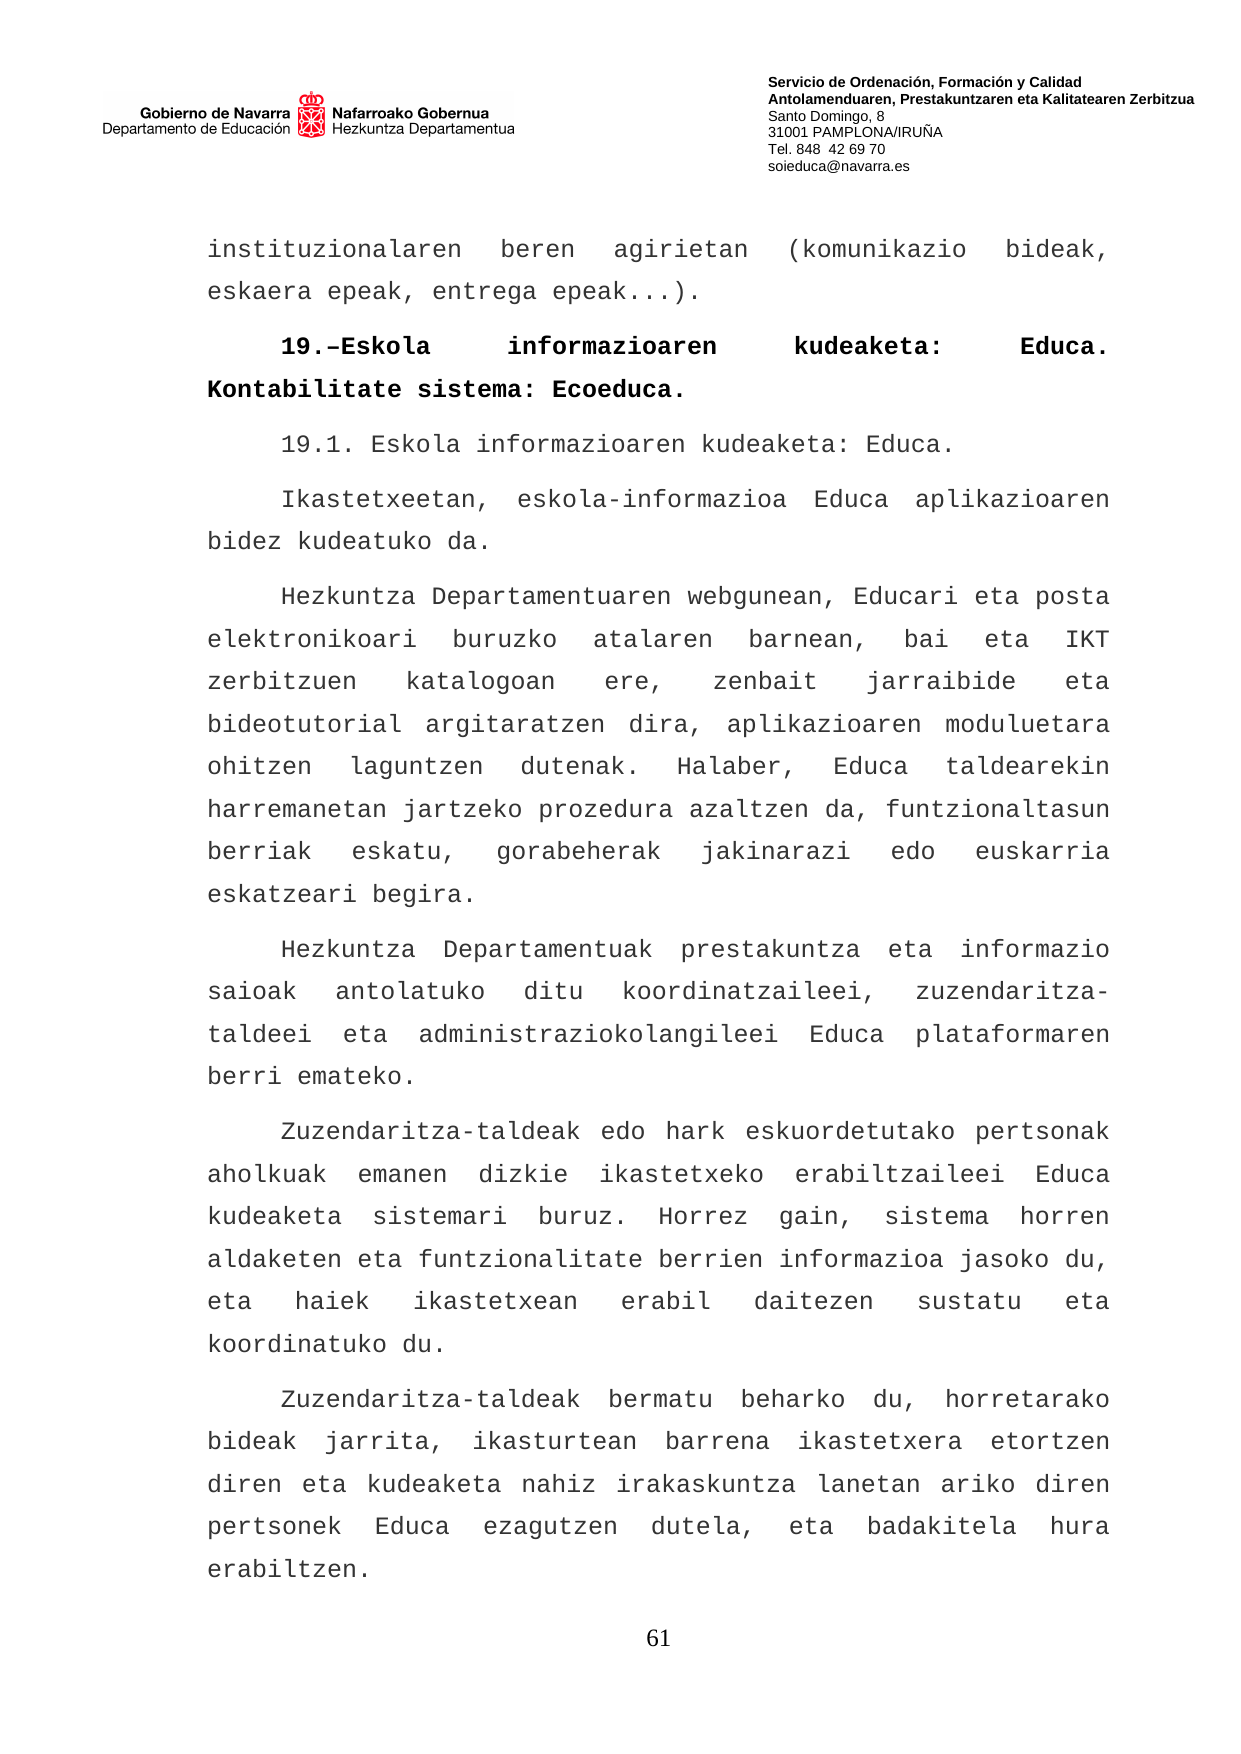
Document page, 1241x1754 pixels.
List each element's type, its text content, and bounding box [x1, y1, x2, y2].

picture [102, 91, 515, 138]
text Ikastetxeetan, eskola-informazioa Educa aplikazioaren bidez kudeatuko da. [207, 486, 1110, 557]
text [207, 236, 1110, 307]
text 19.1. Eskola informazioaren kudeaketa: Educa. [207, 431, 1110, 459]
text Zuzendaritza-taldeak edo hark eskuordetutako pertsonak aholkuak emanen dizkie ikastetxeko erabiltzaileei Educa kudeaketa sistemari buruz. Horrez gain, sistema horren aldaketen eta funtzionalitate berrien informazioa jasoko du, eta haiek ikastetxean erabil daitezen sustatu eta koordinatuko du. [207, 1119, 1110, 1359]
text Zuzendaritza-taldeak bermatu beharko du, horretarako bideak jarrita, ikasturtean barrena ikastetxera etortzen diren eta kudeaketa nahiz irakaskuntza lanetan ariko diren pertsonek Educa ezagutzen dutela, eta badakitela hura erabiltzen. [207, 1386, 1110, 1584]
text 19.–Eskola informazioaren kudeaketa: Educa. Kontabilitate sistema: Ecoeduca. [207, 334, 1110, 404]
text Hezkuntza Departamentuak prestakuntza eta informazio saioak antolatuko ditu koordinatzaileei, zuzendaritza-taldeei eta administraziokolangileei Educa plataformaren berri emateko. [207, 936, 1110, 1092]
text Hezkuntza Departamentuaren webgunean, Educari eta posta elektronikoari buruzko atalaren barnean, bai eta IKT zerbitzuen katalogoan ere, zenbait jarraibide eta bideotutorial argitaratzen dira, aplikazioaren moduluetara ohitzen laguntzen dutenak. Halaber, Educa taldearekin harremanetan jartzeko prozedura azaltzen da, funtzionaltasun berriak eskatu, gorabeherak jakinarazi edo euskarria eskatzeari begira. [207, 584, 1110, 909]
